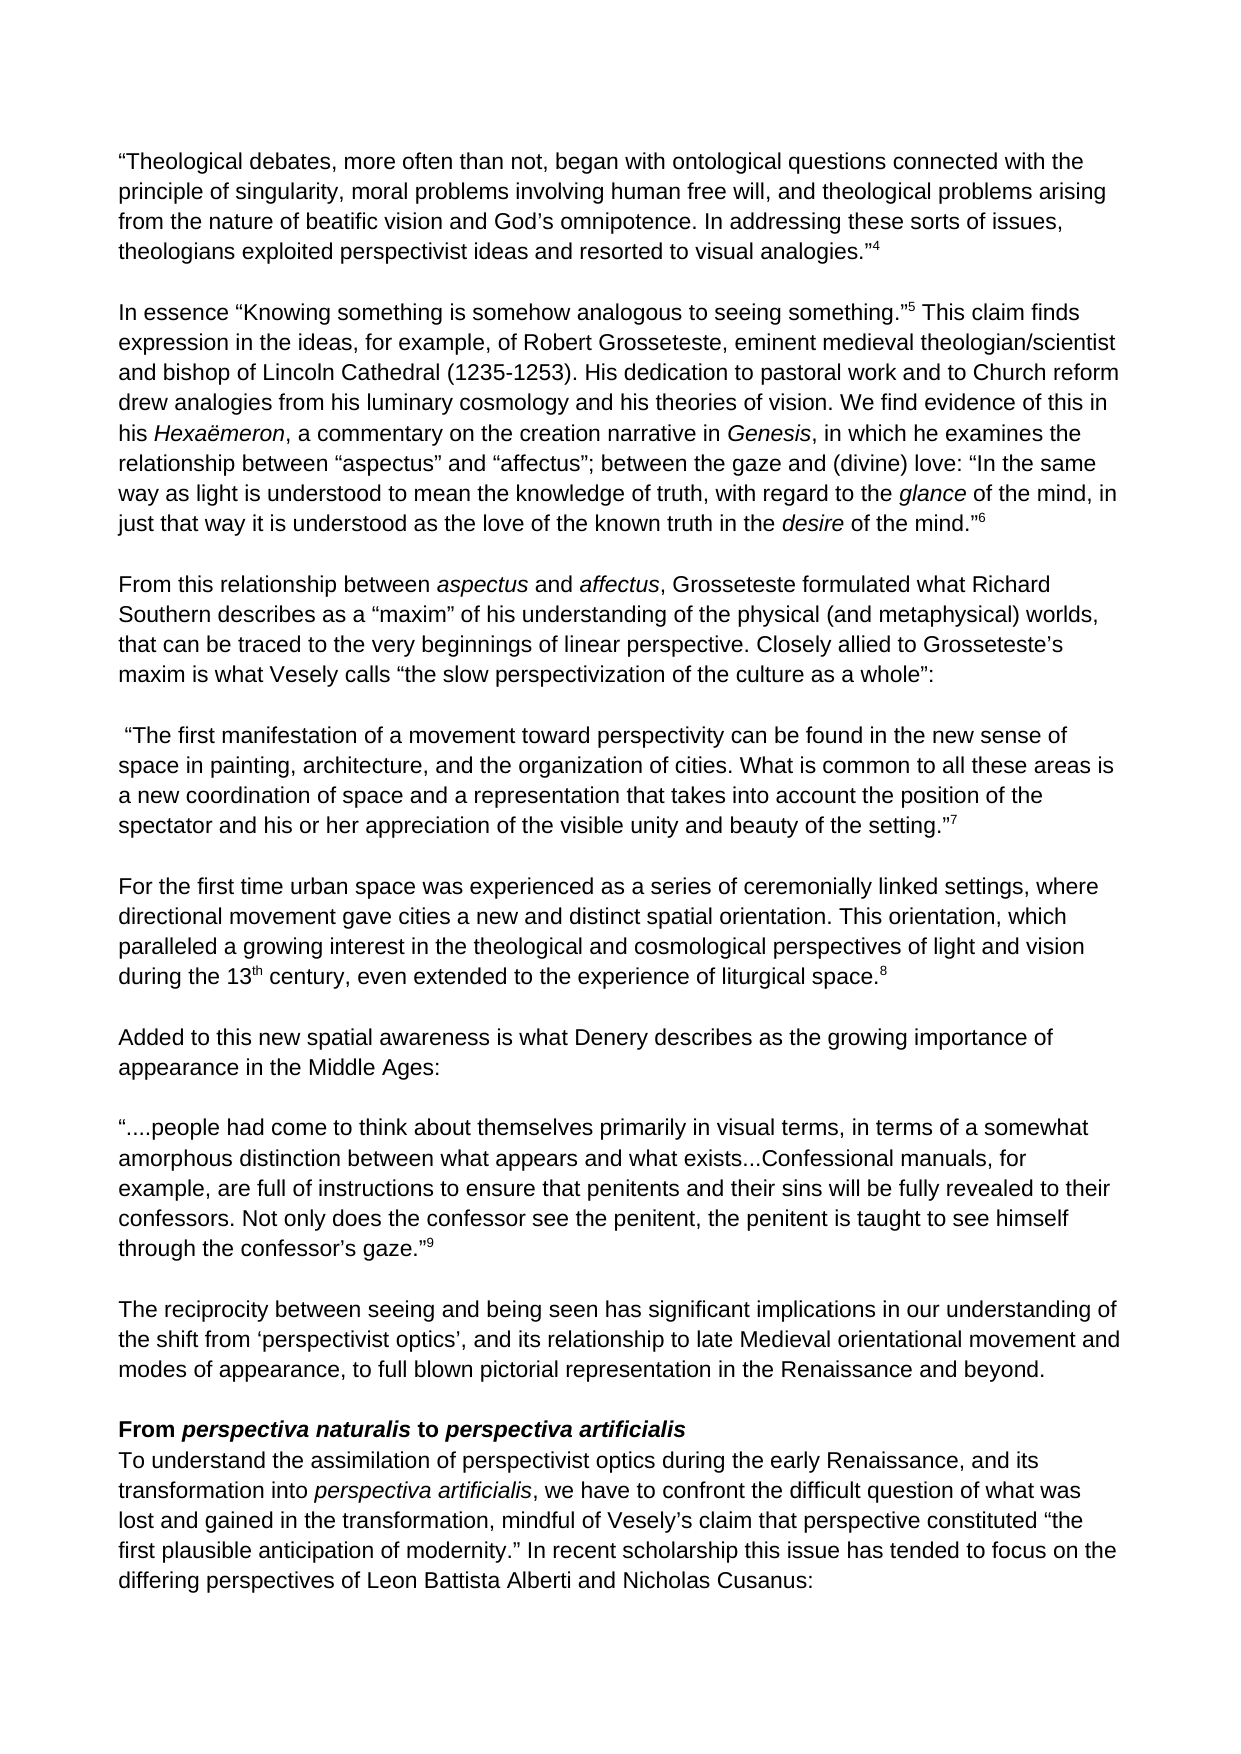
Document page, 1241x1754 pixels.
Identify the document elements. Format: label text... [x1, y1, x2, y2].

text “The first manifestation of a movement toward perspectivity can be found in the new sense of space in painting, architecture, and the organization of cities. What is common to all these areas is a new coordination of space and a representation that takes into account the position of the spectator and his or her appreciation of the visible unity and beauty of the setting.” [118, 722, 1122, 839]
text “Theological debates, more often than not, began with ontological questions connected with the principle of singularity, moral problems involving human free will, and theological problems arising from the nature of beatific vision and God’s omnipotence. In addressing these sorts of issues, theologians exploited perspectivist ideas and resorted to visual analogies.” [118, 148, 1122, 265]
text “....people had come to think about themselves primarily in visual terms, in terms of a somewhat amorphous distinction between what appears and what exists...Confessional manuals, for example, are full of instructions to ensure that penitents and their sins will be fully revealed to their confessors. Not only does the confessor see the penitent, the penitent is taught to see himself through the confessor’s gaze.” [118, 1114, 1122, 1262]
text The reciprocity between seeing and being seen has significant implications in our understanding of the shift from ‘perspectivist optics’, and its relationship to late Medieval orientational movement and modes of appearance, to full blown pictorial representation in the Renaissance and beyond. [118, 1296, 1122, 1382]
text From perspectiva naturalis to perspectiva artificialis [118, 1416, 1122, 1443]
text From this relationship between aspectus and affectus, Grosseteste formulated what Richard Southern describes as a “maxim” of his understanding of the physical (and metaphysical) worlds, that can be traced to the very beginnings of linear perspective. Closely allied to Grosseteste’s maxim is what Vesely calls “the slow perspectivization of the culture as a whole”: [118, 571, 1122, 688]
text For the first time urban space was experienced as a series of ceremonially linked settings, where directional movement gave cities a new and distinct spatial orientation. This orientation, which paralleled a growing interest in the theological and cosmological perspectives of light and vision during the 13th century, even extended to the experience of liturgical space. [118, 873, 1122, 990]
text Added to this new spatial awareness is what Denery describes as the growing importance of appearance in the Middle Ages: [118, 1024, 1122, 1080]
text To understand the assimilation of perspectivist optics during the early Renaissance, and its transformation into perspectiva artificialis, we have to confront the difficult question of what was lost and gained in the transformation, mindful of Vesely’s claim that perspective constituted “the first plausible anticipation of modernity.” In recent scholarship this issue has tended to focus on the differing perspectives of Leon Battista Alberti and Nicholas Cusanus: [118, 1447, 1122, 1594]
text In essence “Knowing something is somehow analogous to seeing something.” This claim finds expression in the ideas, for example, of Robert Grosseteste, eminent medieval theologian/scientist and bishop of Lincoln Cathedral (1235-1253). His dedication to pastoral work and to Church reform drew analogies from his luminary cosmology and his theories of vision. We find evidence of this in his Hexaëmeron, a commentary on the creation narrative in Genesis, in which he examines the relationship between “aspectus” and “affectus”; between the gaze and (divine) love: “In the same way as light is understood to mean the knowledge of truth, with regard to the glance of the mind, in just that way it is understood as the love of the known truth in the desire of the mind.” [118, 299, 1122, 537]
